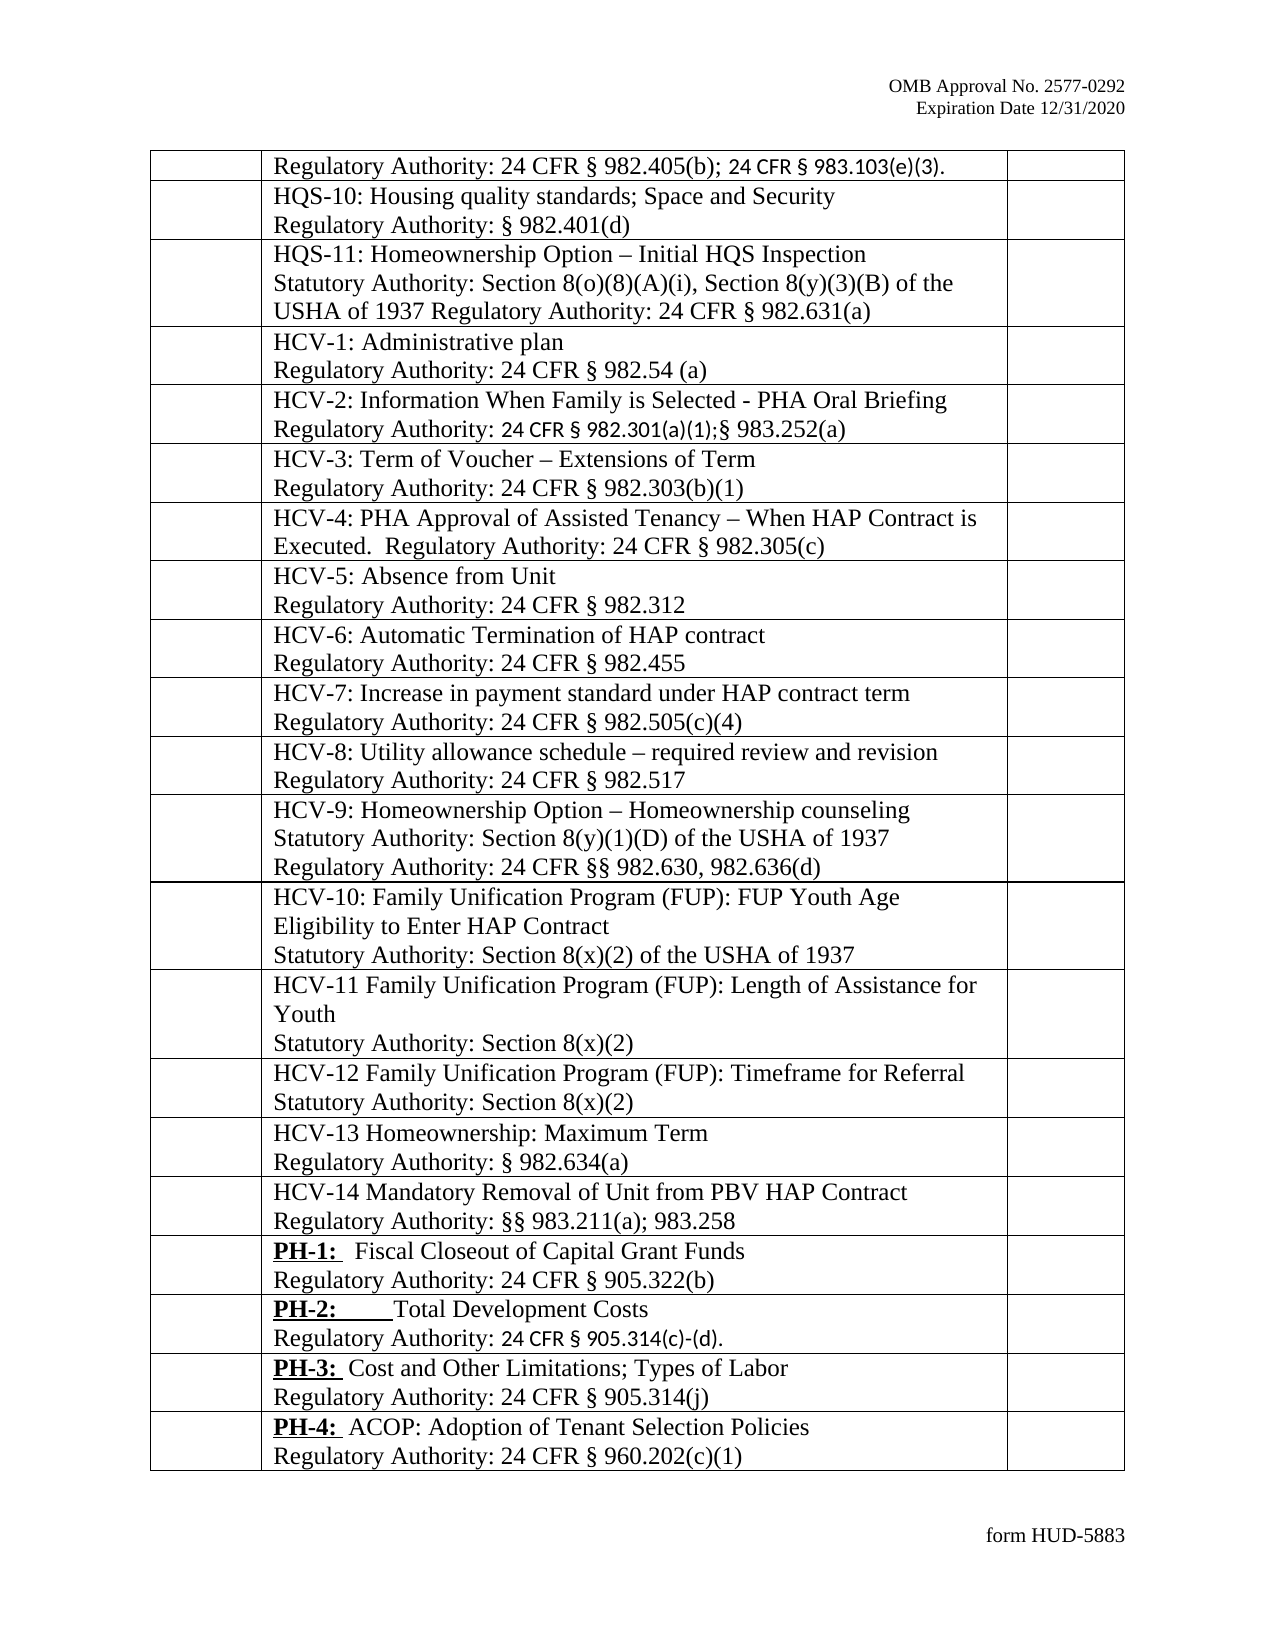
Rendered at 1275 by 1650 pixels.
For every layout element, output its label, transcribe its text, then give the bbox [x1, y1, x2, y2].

table_cell [151, 561, 261, 619]
table_cell HCV-14 Mandatory Removal of Unit from PBV HAP Contract Regulatory Authority: §§ 983.211(a); 983.258 [262, 1177, 1007, 1235]
table_cell [151, 737, 261, 794]
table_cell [262, 151, 1007, 180]
table_cell [1008, 1236, 1124, 1293]
table_cell [151, 620, 261, 677]
table_cell [151, 385, 261, 443]
table_cell [1008, 678, 1124, 736]
table_cell HQS-10: Housing quality standards; Space and Security Regulatory Authority: § 982.401(d) [262, 181, 1007, 239]
table_cell [1008, 620, 1124, 677]
table_cell [1008, 970, 1124, 1057]
table_cell [1008, 444, 1124, 502]
table_cell HCV-3: Term of Voucher – Extensions of Term Regulatory Authority: 24 CFR § 982.303(b)(1) [262, 444, 1007, 502]
table_cell [1008, 1354, 1124, 1411]
table_cell HQS-11: Homeownership Option – Initial HQS Inspection Statutory Authority: Section 8(o)(8)(A)(i), Section 8(y)(3)(B) of the USHA of 1937 Regulatory Authority: 24 CFR § 982.631(a) [262, 240, 1007, 326]
table_cell HCV-2: Information When Family is Selected - PHA Oral Briefing Regulatory Authority: 24 CFR § 982.301(a)(1);§ 983.252(a) [262, 385, 1007, 443]
table_cell HCV-9: Homeownership Option – Homeownership counseling Statutory Authority: Section 8(y)(1)(D) of the USHA of 1937 Regulatory Authority: 24 CFR §§ 982.630, 982.636(d) [262, 795, 1007, 881]
table_cell [151, 327, 261, 384]
table_cell [1008, 795, 1124, 881]
table_cell [151, 151, 261, 180]
table_cell [1008, 503, 1124, 560]
table_cell [151, 1354, 261, 1411]
table_cell [151, 970, 261, 1057]
table_cell HCV-13 Homeownership: Maximum Term Regulatory Authority: § 982.634(a) [262, 1118, 1007, 1176]
table_cell [151, 678, 261, 736]
table_cell [1008, 1177, 1124, 1235]
table_cell HCV-8: Utility allowance schedule – required review and revision Regulatory Authority: 24 CFR § 982.517 [262, 737, 1007, 794]
table_cell [1008, 883, 1124, 969]
table_cell [151, 883, 261, 969]
table_cell [1008, 1059, 1124, 1117]
table_cell [151, 1236, 261, 1293]
table_cell Fiscal Closeout of Capital Grant Funds Regulatory Authority: 24 CFR § 905.322(b) [262, 1236, 1007, 1293]
table_cell [1008, 327, 1124, 384]
table_cell HCV-6: Automatic Termination of HAP contract Regulatory Authority: 24 CFR § 982.455 [262, 620, 1007, 677]
table_cell [1008, 385, 1124, 443]
table_cell [151, 795, 261, 881]
table_cell HCV-12 Family Unification Program (FUP): Timeframe for Referral Statutory Authority: Section 8(x)(2) [262, 1059, 1007, 1117]
table_cell [1008, 240, 1124, 326]
table_cell [151, 181, 261, 239]
table_cell [1008, 151, 1124, 180]
table_cell [151, 1118, 261, 1176]
table_cell HCV-11 Family Unification Program (FUP): Length of Assistance for Youth Statutory Authority: Section 8(x)(2) [262, 970, 1007, 1057]
table_cell HCV-5: Absence from Unit Regulatory Authority: 24 CFR § 982.312 [262, 561, 1007, 619]
table_cell HCV-7: Increase in payment standard under HAP contract term Regulatory Authority: 24 CFR § 982.505(c)(4) [262, 678, 1007, 736]
table_cell [151, 503, 261, 560]
table_cell HCV-1: Administrative plan Regulatory Authority: 24 CFR § 982.54 (a) [262, 327, 1007, 384]
table_cell [151, 444, 261, 502]
table_cell [1008, 737, 1124, 794]
table_cell [1008, 1118, 1124, 1176]
table_cell Cost and Other Limitations; Types of Labor Regulatory Authority: 24 CFR § 905.314(j) [262, 1354, 1007, 1411]
table_cell [151, 1177, 261, 1235]
table_cell Total Development Costs Regulatory Authority: 24 CFR § 905.314(c)-(d). [262, 1295, 1007, 1352]
table_cell [1008, 1295, 1124, 1352]
table_cell [1008, 181, 1124, 239]
table_cell ACOP: Adoption of Tenant Selection Policies Regulatory Authority: 24 CFR § 960.202(c)(1) [262, 1412, 1007, 1469]
table_cell [1008, 561, 1124, 619]
table_cell [151, 1059, 261, 1117]
table_cell [151, 1295, 261, 1352]
table_cell HCV-4: PHA Approval of Assisted Tenancy – When HAP Contract is Executed. Regulatory Authority: 24 CFR § 982.305(c) [262, 503, 1007, 560]
table_cell [151, 240, 261, 326]
table_cell HCV-10: Family Unification Program (FUP): FUP Youth Age Eligibility to Enter HAP Contract Statutory Authority: Section 8(x)(2) of the USHA of 1937 [262, 883, 1007, 969]
table_cell [151, 1412, 261, 1469]
table_cell [1008, 1412, 1124, 1469]
